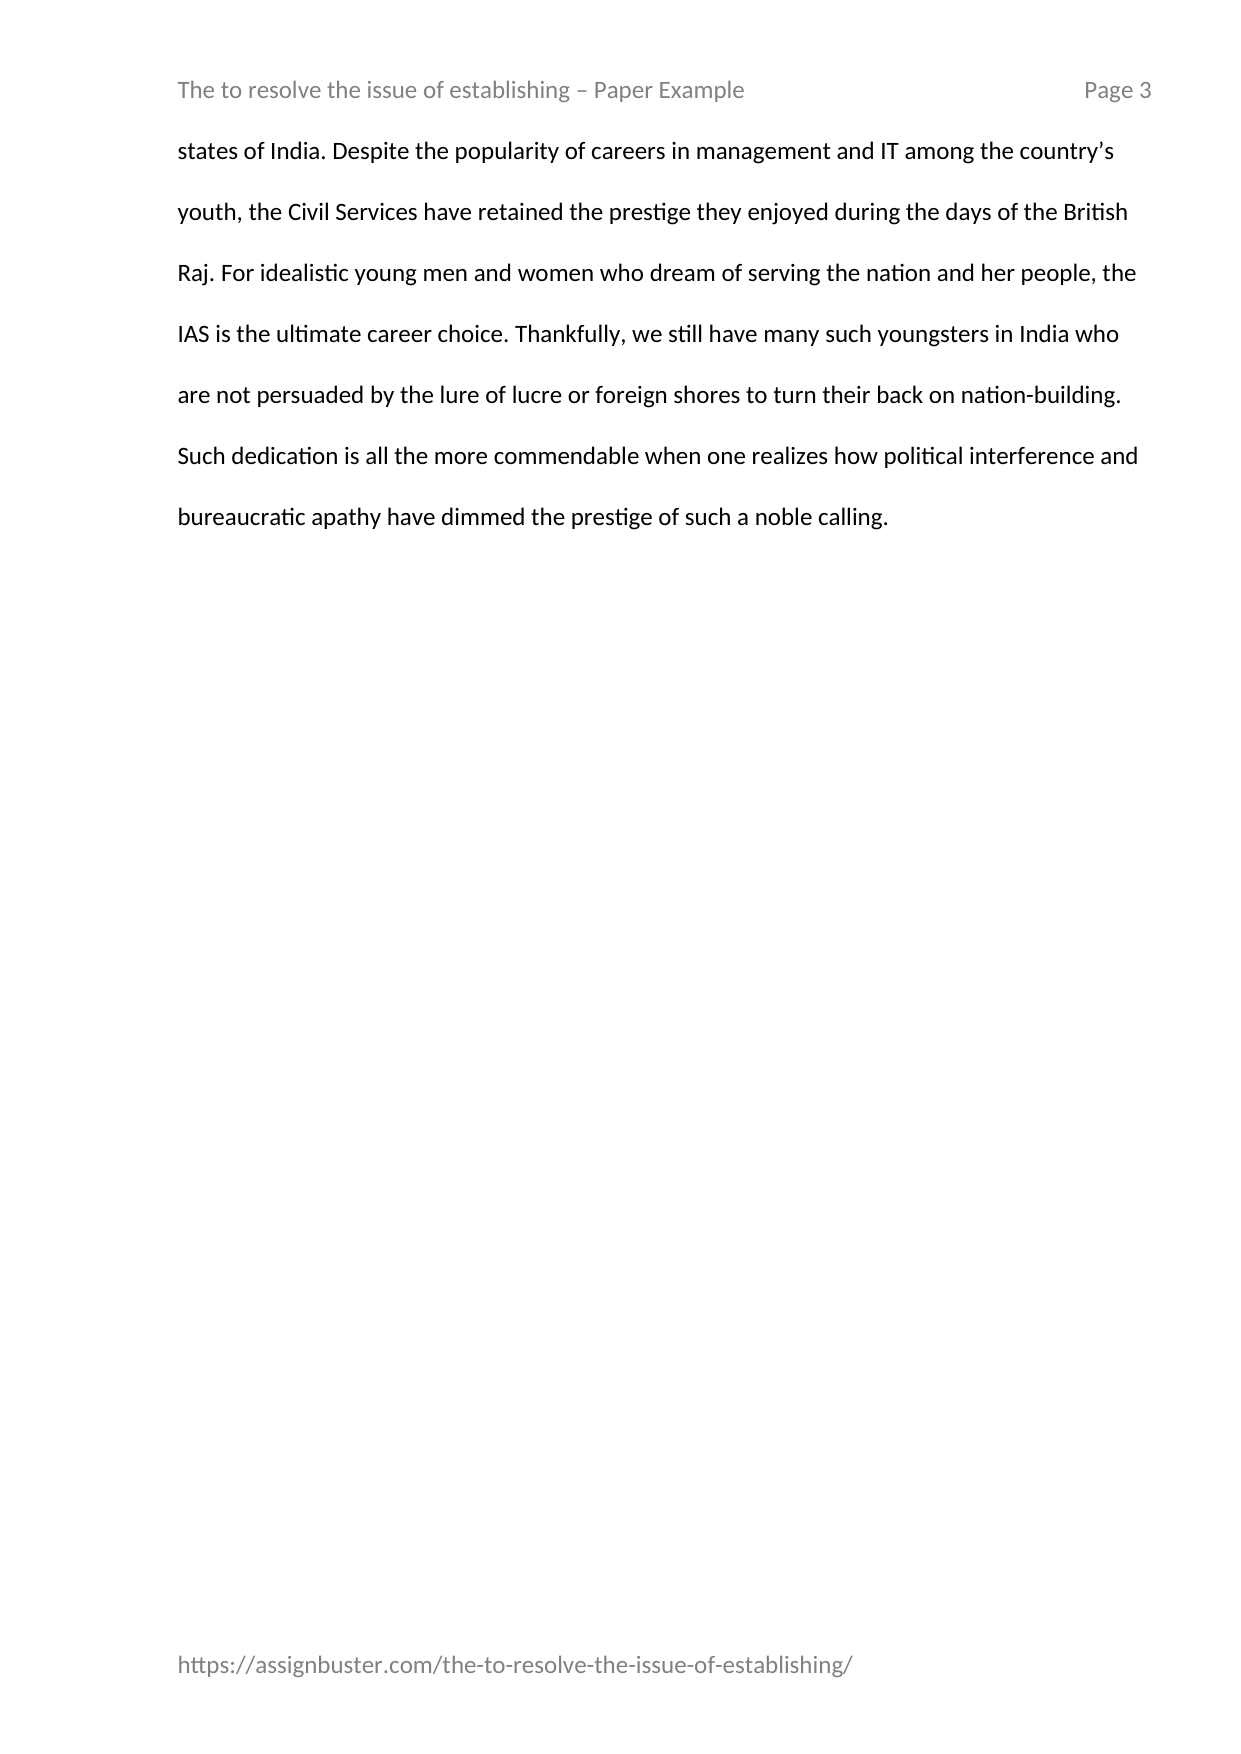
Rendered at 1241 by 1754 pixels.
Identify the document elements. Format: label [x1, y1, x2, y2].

text [177, 135, 1152, 532]
